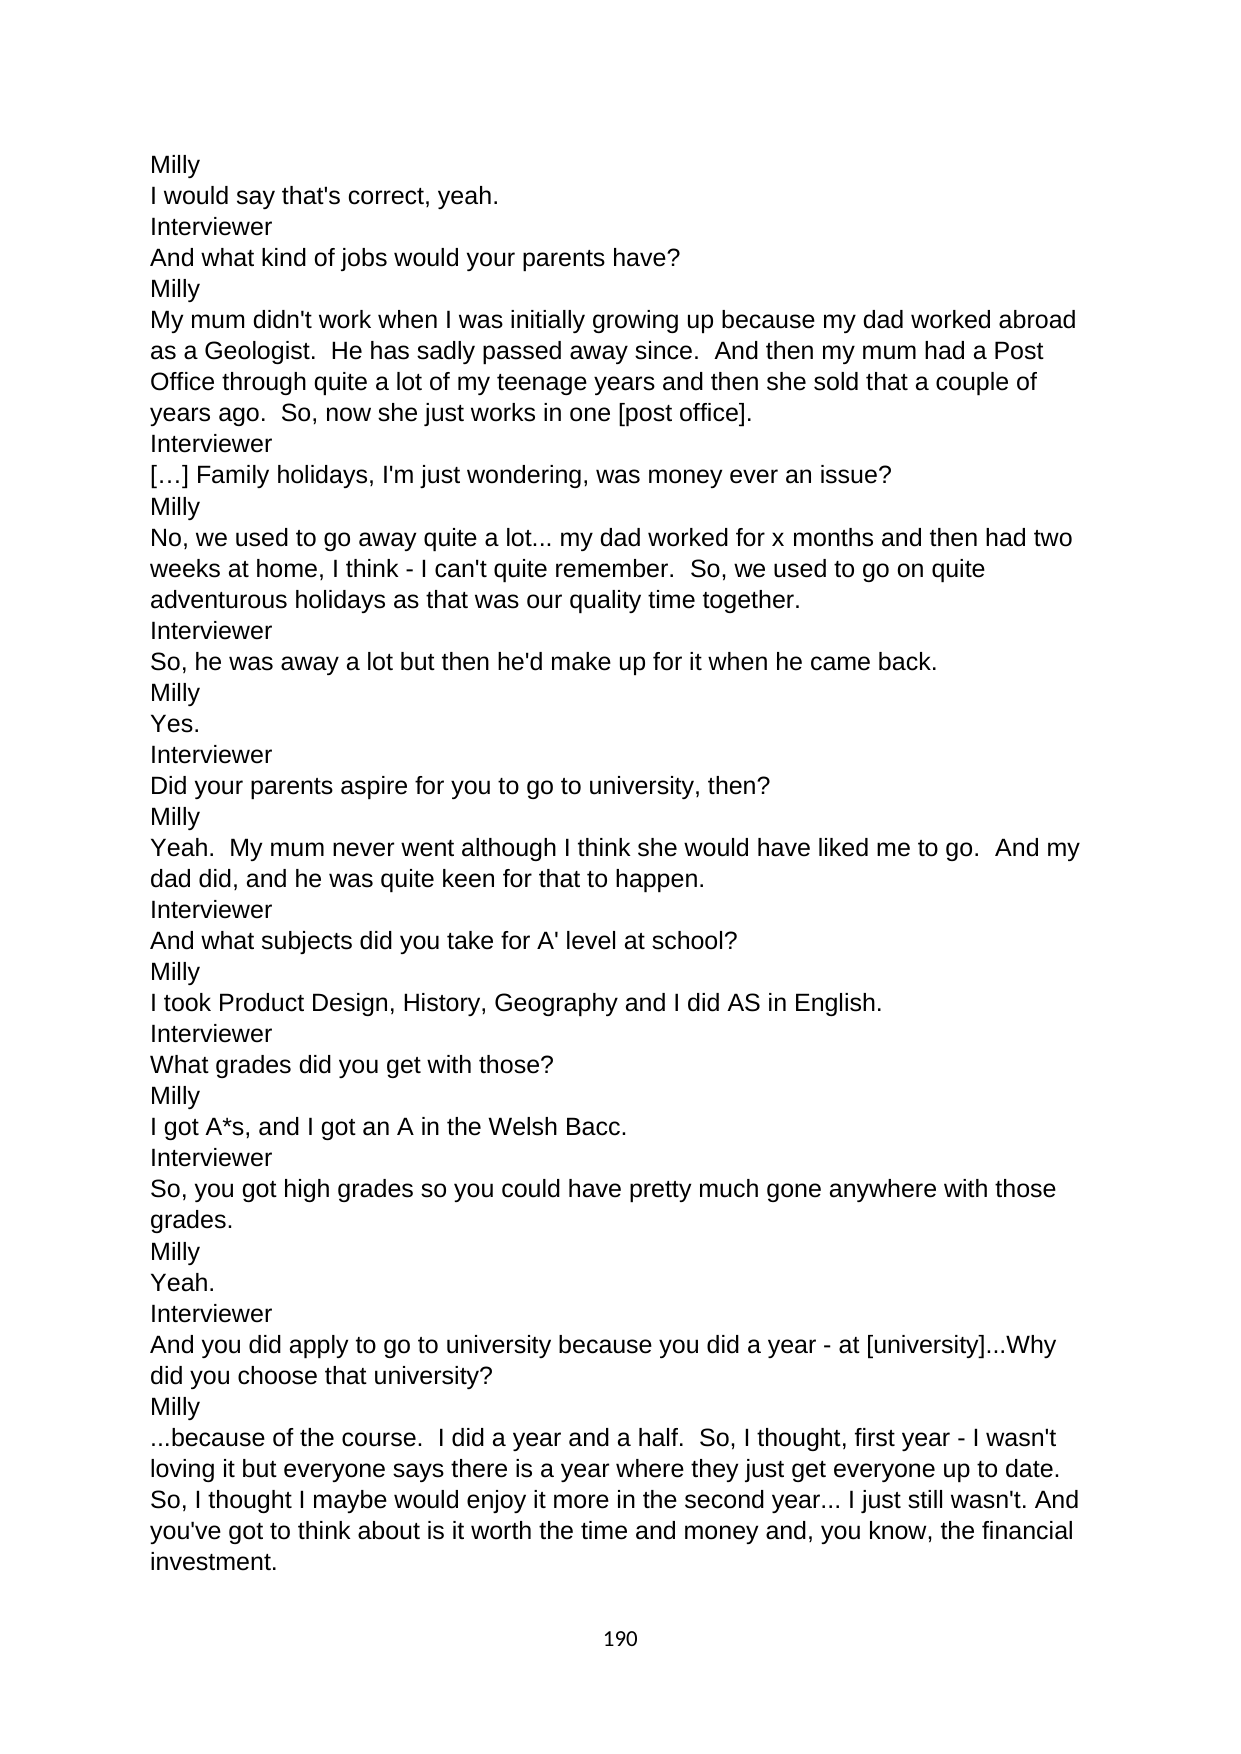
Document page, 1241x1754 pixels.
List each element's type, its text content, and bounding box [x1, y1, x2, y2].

text I took Product Design, History, Geography and I did AS in English. [150, 988, 1090, 1017]
text […] Family holidays, I'm just wondering, was money ever an issue? [150, 460, 1090, 489]
text Milly [150, 274, 1090, 303]
text Yes. [150, 709, 1090, 737]
text What grades did you get with those? [150, 1050, 1090, 1079]
text Yeah. My mum never went although I think she would have liked me to go. And my dad did, and he was quite keen for that to happen. [150, 833, 1090, 893]
text Interviewer [150, 895, 1090, 924]
text Milly [150, 802, 1090, 831]
text No, we used to go away quite a lot... my dad worked for x months and then had two weeks at home, I think - I can't quite remember. So, we used to go on quite adventurous holidays as that was our quality time together. [150, 522, 1090, 613]
text Milly [150, 150, 1090, 179]
text And you did apply to go to university because you did a year - at [university]...Why did you choose that university? [150, 1329, 1090, 1389]
text Interviewer [150, 740, 1090, 768]
text I would say that's correct, yeah. [150, 181, 1090, 210]
text ...because of the course. I did a year and a half. So, I thought, first year - I wasn't loving it but everyone says there is a year where they just get everyone up to date. So, I thought I maybe would enjoy it more in the second year... I just still wasn't. And you've got to think about is it worth the time and money and, you know, the financial investment. [150, 1423, 1090, 1576]
text And what kind of jobs would your parents have? [150, 243, 1090, 272]
text Interviewer [150, 1143, 1090, 1172]
text Milly [150, 678, 1090, 706]
text Milly [150, 1392, 1090, 1420]
text Milly [150, 1236, 1090, 1265]
text I got A*s, and I got an A in the Welsh Bacc. [150, 1112, 1090, 1141]
text Milly [150, 1081, 1090, 1110]
text Yeah. [150, 1267, 1090, 1296]
text So, you got high grades so you could have pretty much gone anywhere with those grades. [150, 1174, 1090, 1234]
text And what subjects did you take for A' level at school? [150, 926, 1090, 955]
text Milly [150, 491, 1090, 520]
text So, he was away a lot but then he'd make up for it when he came back. [150, 647, 1090, 675]
text Interviewer [150, 429, 1090, 458]
text Did your parents aspire for you to go to university, then? [150, 771, 1090, 799]
text Interviewer [150, 1019, 1090, 1048]
text Interviewer [150, 616, 1090, 644]
text Interviewer [150, 212, 1090, 241]
text My mum didn't work when I was initially growing up because my dad worked abroad as a Geologist. He has sadly passed away since. And then my mum had a Post Office through quite a lot of my teenage years and then she sold that a couple of years ago. So, now she just works in one [post office]. [150, 305, 1090, 427]
text Interviewer [150, 1298, 1090, 1327]
text Milly [150, 957, 1090, 986]
